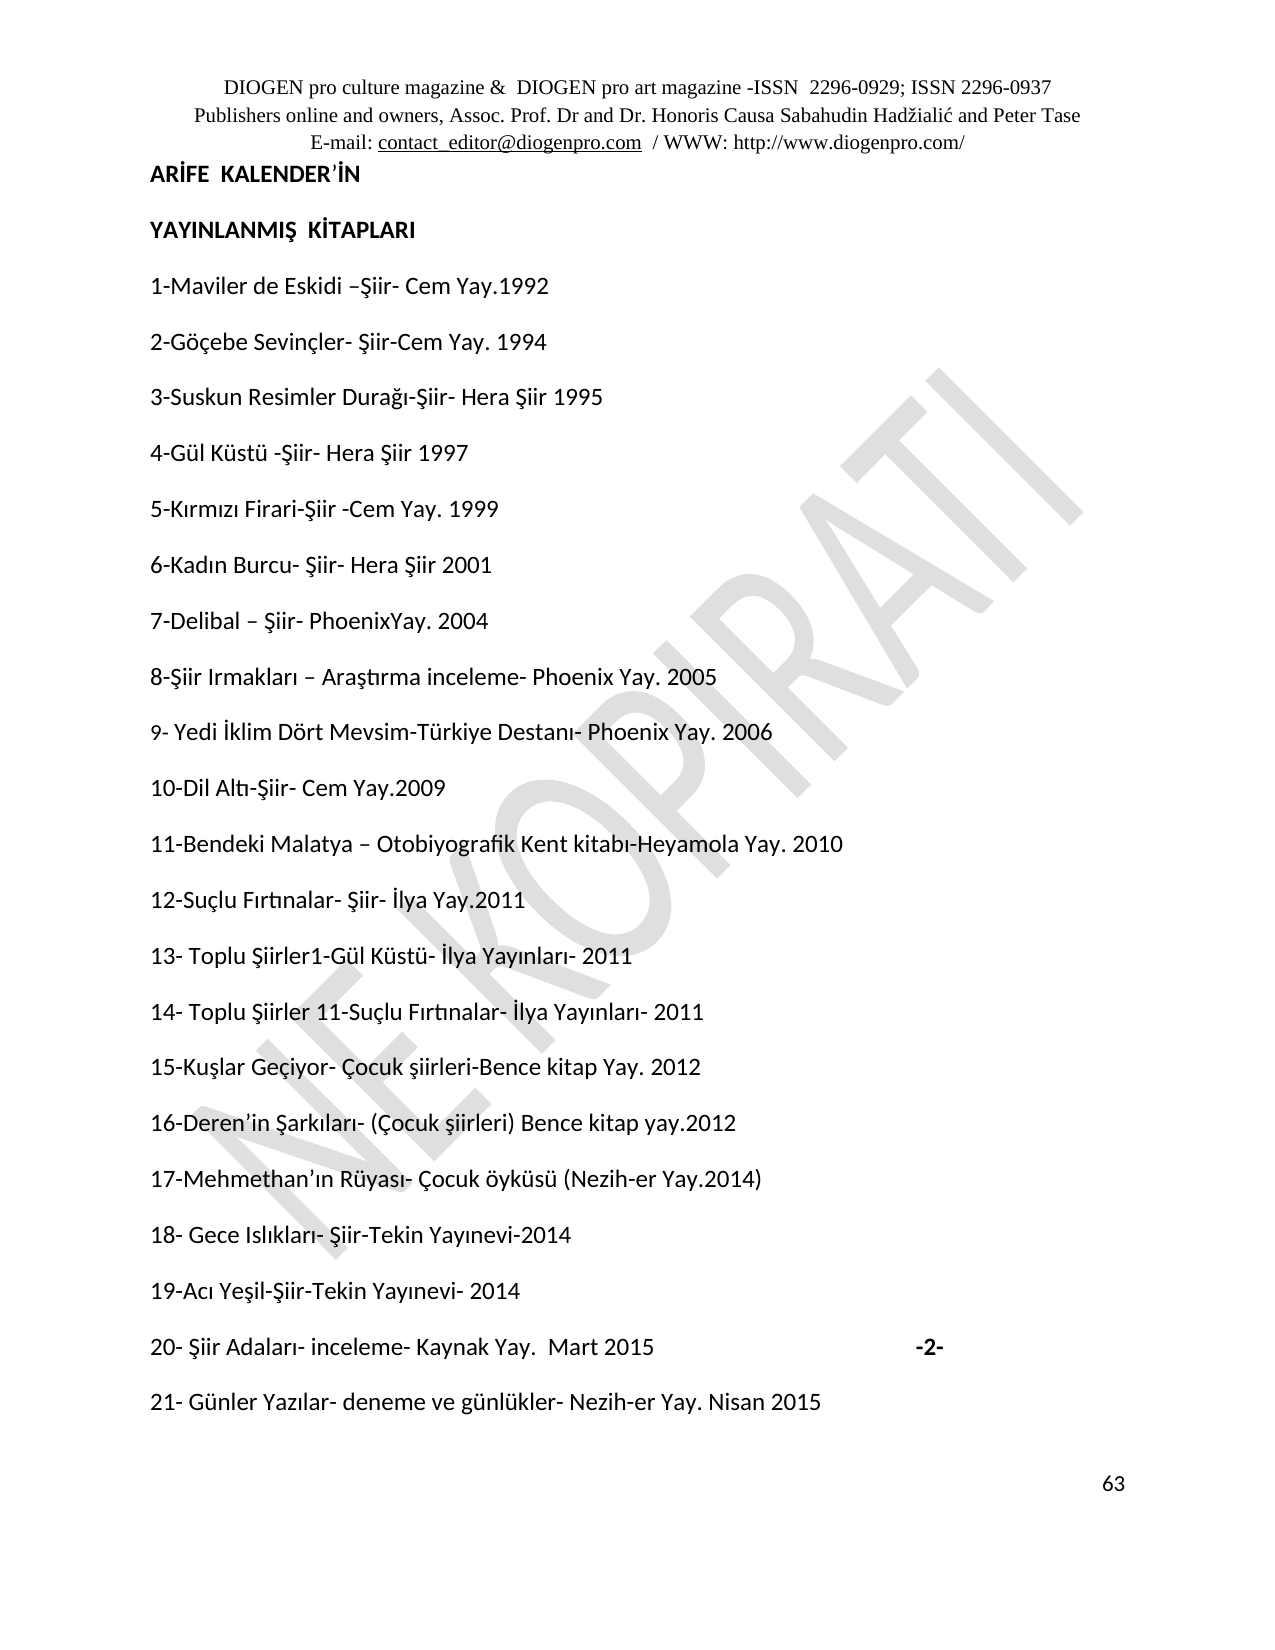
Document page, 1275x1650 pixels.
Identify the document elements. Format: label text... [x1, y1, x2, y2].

text ’İN [150, 158, 1125, 189]
text 12-Suçlu Fırtınalar- Şiir- İlya Yay.2011 [150, 884, 1125, 914]
text 1-Maviler de Eskidi –Şiir- Cem Yay.1992 [150, 270, 1125, 300]
text 20- Şiir Adaları- inceleme- Kaynak Yay. Mart 2015 -2- [150, 1331, 1125, 1361]
text YAYINLANMIŞ KİTAPLARI [150, 214, 1125, 244]
text 8-Şiir Irmakları – Araştırma inceleme- Phoenix Yay. 2005 [150, 661, 1125, 691]
text 15-Kuşlar Geçiyor- Çocuk şiirleri-Bence kitap Yay. 2012 [150, 1051, 1125, 1082]
text 5-Kırmızı Firari-Şiir -Cem Yay. 1999 [150, 493, 1125, 524]
text 9- Yedi İklim Dört Mevsim-Türkiye Destanı- Phoenix Yay. 2006 [150, 716, 1125, 747]
text 19-Acı Yeşil-Şiir-Tekin Yayınevi- 2014 [150, 1275, 1125, 1305]
text 10-Dil Altı-Şiir- Cem Yay.2009 [150, 772, 1125, 803]
text 7-Delibal – Şiir- PhoenixYay. 2004 [150, 605, 1125, 635]
text 21- Günler Yazılar- deneme ve günlükler- Nezih-er Yay. Nisan 2015 [150, 1386, 1125, 1417]
text 18- Gece Islıkları- Şiir-Tekin Yayınevi-2014 [150, 1219, 1125, 1249]
text 11-Bendeki Malatya – Otobiyografik Kent kitabı-Heyamola Yay. 2010 [150, 828, 1125, 859]
text 14- Toplu Şiirler 11-Suçlu Fırtınalar- İlya Yayınları- 2011 [150, 996, 1125, 1026]
text 4-Gül Küstü -Şiir- Hera Şiir 1997 [150, 437, 1125, 468]
text 3-Suskun Resimler Durağı-Şiir- Hera Şiir 1995 [150, 381, 1125, 412]
text 16-Deren’in Şarkıları- (Çocuk şiirleri) Bence kitap yay.2012 [150, 1107, 1125, 1138]
text 17-Mehmethan’ın Rüyası- Çocuk öyküsü (Nezih-er Yay.2014) [150, 1163, 1125, 1194]
text 6-Kadın Burcu- Şiir- Hera Şiir 2001 [150, 549, 1125, 579]
text 13- Toplu Şiirler1-Gül Küstü- İlya Yayınları- 2011 [150, 940, 1125, 970]
text 2-Göçebe Sevinçler- Şiir-Cem Yay. 1994 [150, 326, 1125, 356]
